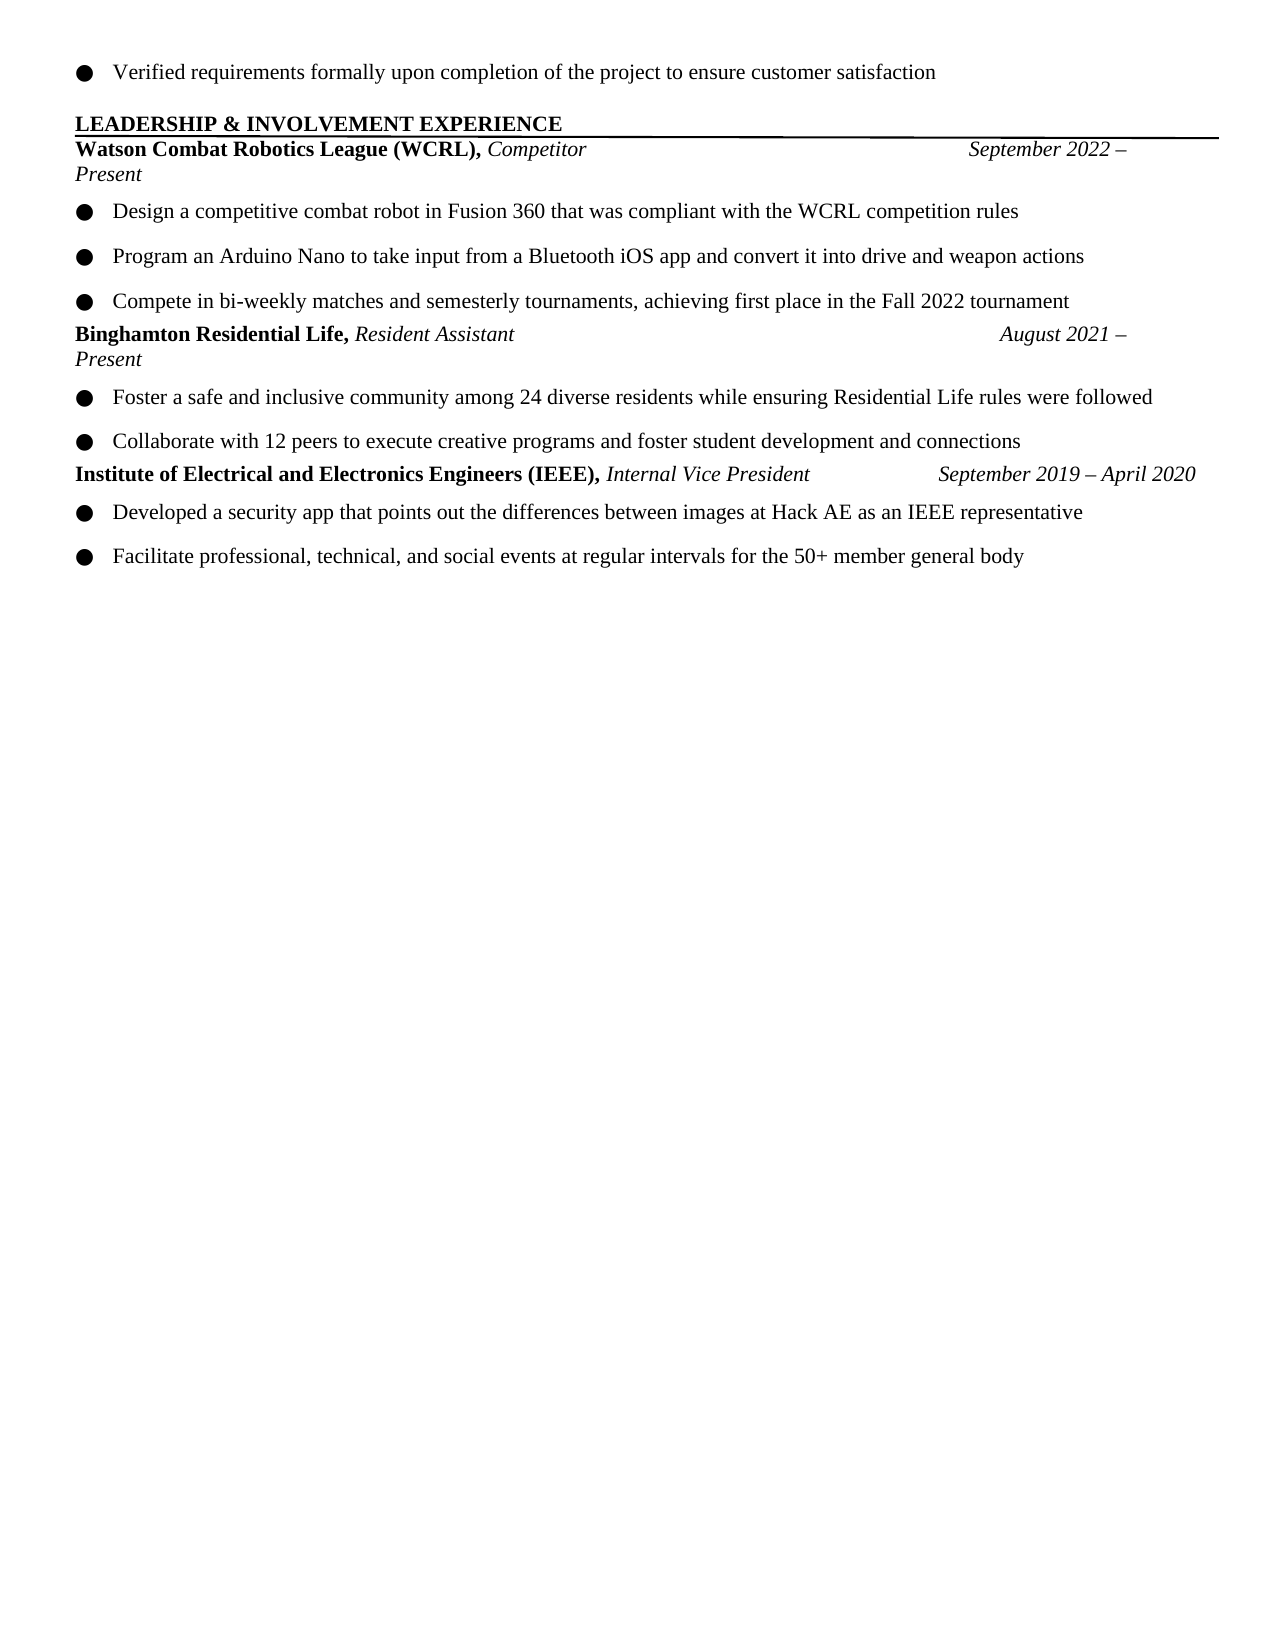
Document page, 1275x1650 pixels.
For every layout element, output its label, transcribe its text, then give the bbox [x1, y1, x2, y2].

list Foster a safe and inclusive community among 24 diverse residents while ensuring Residential Life rules were followed [75, 372, 1200, 417]
text Watson Combat Robotics League (WCRL), Competitor September 2022 – Present [75, 137, 1200, 187]
list Compete in bi-weekly matches and semesterly tournaments, achieving first place in the Fall 2022 tournament [75, 276, 1200, 321]
list Verified requirements formally upon completion of the project to ensure customer satisfaction [75, 47, 1200, 92]
list Facilitate professional, technical, and social events at regular intervals for the 50+ member general body [75, 532, 1200, 576]
text Institute of Electrical and Electronics Engineers (IEEE), Internal Vice President September 2019 – April 2020 [75, 461, 1200, 487]
list Collaborate with 12 peers to execute creative programs and foster student development and connections [75, 417, 1200, 461]
list Design a competitive combat robot in Fusion 360 that was compliant with the WCRL competition rules [75, 187, 1200, 231]
list Developed a security app that points out the differences between images at Hack AE as an IEEE representative [75, 487, 1200, 532]
list Program an Arduino Nano to take input from a Bluetooth iOS app and convert it into drive and weapon actions [75, 231, 1200, 276]
text Binghamton Residential Life, Resident Assistant August 2021 – Present [75, 321, 1200, 372]
text LEADERSHIP & INVOLVEMENT EXPERIENCE [75, 111, 1200, 136]
